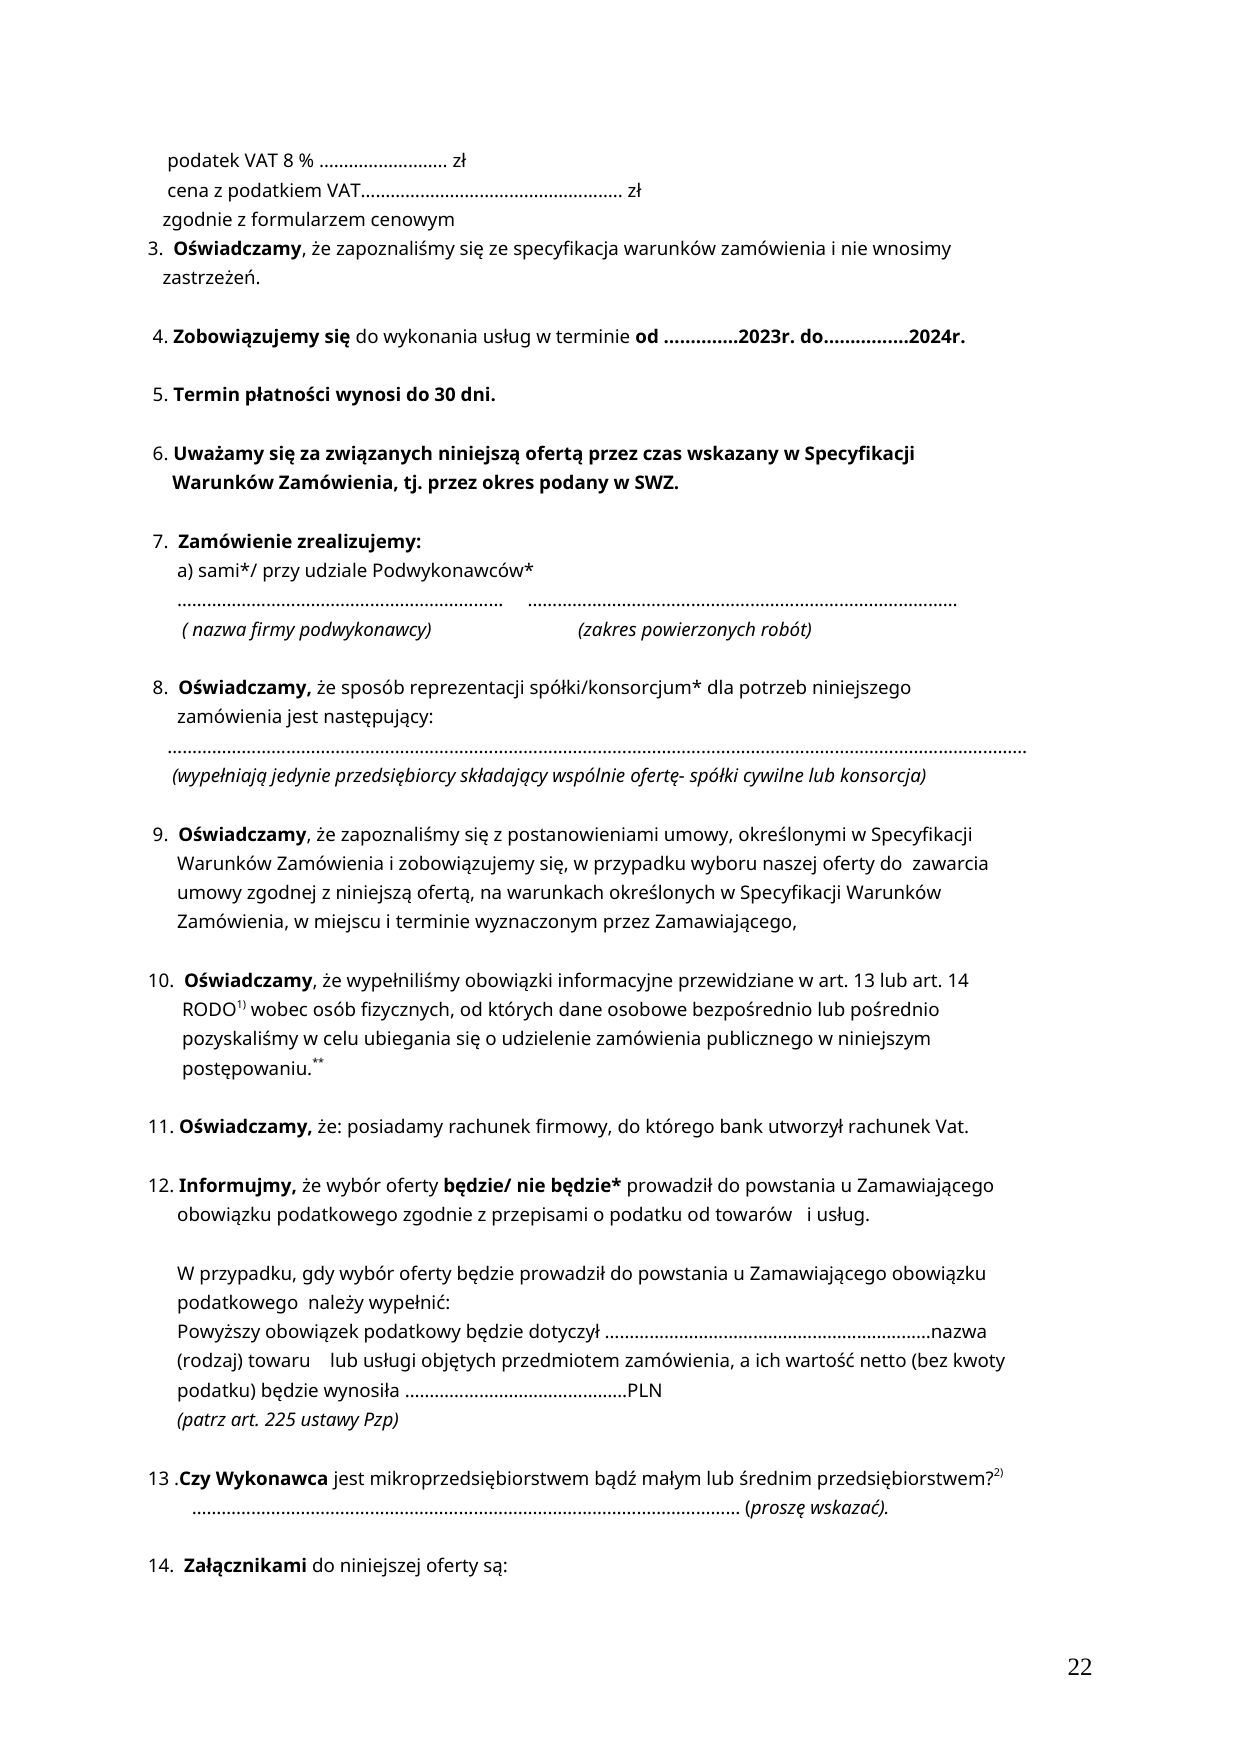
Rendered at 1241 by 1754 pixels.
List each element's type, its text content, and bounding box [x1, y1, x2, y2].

text ………………………………………………………… …………………………………………………………………………… [148, 587, 1093, 612]
text 13 .Czy Wykonawca jest mikroprzedsiębiorstwem bądź małym lub średnim przedsiębiorstwem?2) [148, 1465, 1093, 1490]
text 3. Oświadczamy, że zapoznaliśmy się ze specyfikacja warunków zamówienia i nie wnosimy [148, 235, 1093, 261]
text ………………………………………………………………………………………………… (proszę wskazać). [148, 1494, 1093, 1519]
text 11. Oświadczamy, że: posiadamy rachunek firmowy, do którego bank utworzył rachunek Vat. [148, 1113, 1093, 1139]
text Warunków Zamówienia i zobowiązujemy się, w przypadku wyboru naszej oferty do zawarcia [148, 850, 1093, 876]
text (patrz art. 225 ustawy Pzp) [148, 1406, 1093, 1432]
text 7. Zamówienie zrealizujemy: [148, 528, 1093, 554]
text 12. Informujmy, że wybór oferty będzie/ nie będzie* prowadził do powstania u Zamawiającego [148, 1172, 1093, 1198]
text postępowaniu.** [148, 1055, 1093, 1081]
text 9. Oświadczamy, że zapoznaliśmy się z postanowieniami umowy, określonymi w Specyfikacji [148, 821, 1093, 846]
text podatkowego należy wypełnić: [148, 1289, 1093, 1315]
text Powyższy obowiązek podatkowy będzie dotyczył …………………………………………………………nazwa [148, 1318, 1093, 1344]
text obowiązku podatkowego zgodnie z przepisami o podatku od towarów i usług. [148, 1201, 1093, 1227]
text pozyskaliśmy w celu ubiegania się o udzielenie zamówienia publicznego w niniejszym [148, 1026, 1093, 1051]
text a) sami*/ przy udziale Podwykonawców* [148, 557, 1093, 583]
text 8. Oświadczamy, że sposób reprezentacji spółki/konsorcjum* dla potrzeb niniejszego [148, 674, 1093, 700]
text 5. Termin płatności wynosi do 30 dni. [148, 382, 1093, 407]
text zgodnie z formularzem cenowym [148, 206, 1093, 232]
text umowy zgodnej z niniejszą ofertą, na warunkach określonych w Specyfikacji Warunków [148, 879, 1093, 905]
text RODO1) wobec osób fizycznych, od których dane osobowe bezpośrednio lub pośrednio [148, 996, 1093, 1022]
text ( nazwa firmy podwykonawcy) (zakres powierzonych robót) [148, 616, 1093, 641]
text 4. Zobowiązujemy się do wykonania usług w terminie od …………..2023r. do…………….2024r. [148, 323, 1093, 349]
text zamówienia jest następujący: [148, 704, 1093, 729]
text Warunków Zamówienia, tj. przez okres podany w SWZ. [148, 469, 1093, 495]
text Zamówienia, w miejscu i terminie wyznaczonym przez Zamawiającego, [148, 909, 1093, 934]
text 14. Załącznikami do niniejszej oferty są: [148, 1553, 1093, 1578]
text zastrzeżeń. [148, 265, 1093, 290]
text podatku) będzie wynosiła ………………………………………PLN [148, 1377, 1093, 1402]
text 10. Oświadczamy, że wypełniliśmy obowiązki informacyjne przewidziane w art. 13 lub art. 14 [148, 967, 1093, 993]
text (wypełniają jedynie przedsiębiorcy składający wspólnie ofertę- spółki cywilne lub konsorcja) [148, 762, 1093, 788]
text 6. Uważamy się za związanych niniejszą ofertą przez czas wskazany w Specyfikacji [148, 440, 1093, 466]
text cena z podatkiem VAT…………………………………………….. zł [148, 177, 1093, 202]
text W przypadku, gdy wybór oferty będzie prowadził do powstania u Zamawiającego obowiązku [148, 1260, 1093, 1285]
text ………………………………………………………………………………………………………………………………………………………… [148, 733, 1093, 758]
text (rodzaj) towaru lub usługi objętych przedmiotem zamówienia, a ich wartość netto (bez kwoty [148, 1348, 1093, 1373]
text podatek VAT 8 % …………………….. zł [148, 148, 1093, 173]
